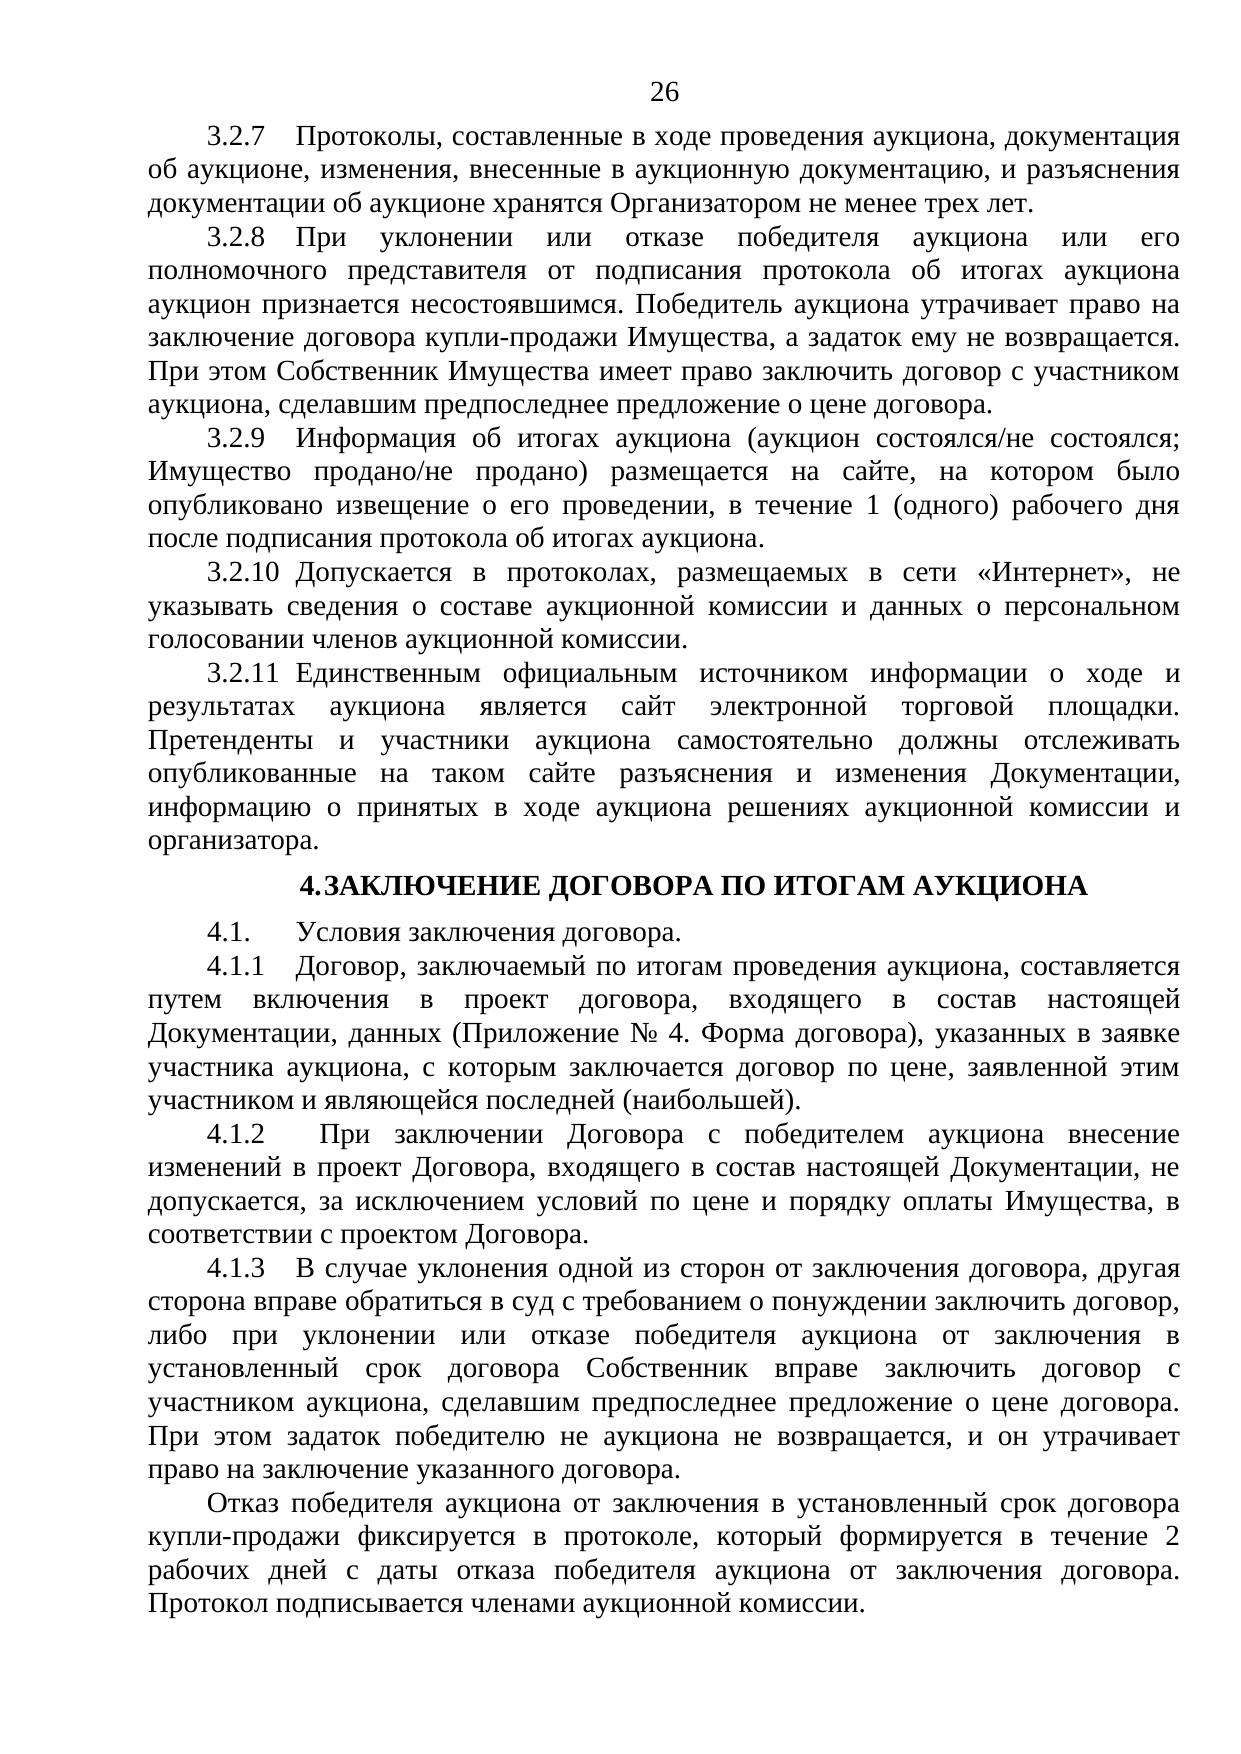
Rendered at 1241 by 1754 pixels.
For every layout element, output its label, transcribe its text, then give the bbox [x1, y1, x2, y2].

list Единственным официальным источником информации о ходе и результатах аукциона является сайт электронной торговой площадки. Претенденты и участники аукциона самостоятельно должны отслеживать опубликованные на таком сайте разъяснения и изменения Документации, информацию о принятых в ходе аукциона решениях аукционной комиссии и организатора. [148, 655, 1181, 856]
list Договор, заключаемый по итогам проведения аукциона, составляется путем включения в проект договора, входящего в состав настоящей Документации, данных (Приложение № 4. Форма договора), указанных в заявке участника аукциона, с которым заключается договор по цене, заявленной этим участником и являющейся последней (наибольшей). [148, 948, 1181, 1116]
subtitle Заключение договора по итогам аукциона [148, 868, 1181, 902]
list Протоколы, составленные в ходе проведения аукциона, документация об аукционе, изменения, внесенные в аукционную документацию, и разъяснения документации об аукционе хранятся Организатором не менее трех лет. [148, 118, 1181, 219]
list Допускается в протоколах, размещаемых в сети «Интернет», не указывать сведения о составе аукционной комиссии и данных о персональном голосовании членов аукционной комиссии. [148, 554, 1181, 655]
subtitle Условия заключения договора. [148, 914, 1181, 948]
list При уклонении или отказе победителя аукциона или его полномочного представителя от подписания протокола об итогах аукциона аукцион признается несостоявшимся. Победитель аукциона утрачивает право на заключение договора купли-продажи Имущества, а задаток ему не возвращается. При этом Собственник Имущества имеет право заключить договор с участником аукциона, сделавшим предпоследнее предложение о цене договора. [148, 219, 1181, 420]
list В случае уклонения одной из сторон от заключения договора, другая сторона вправе обратиться в суд с требованием о понуждении заключить договор, либо при уклонении или отказе победителя аукциона от заключения в установленный срок договора Собственник вправе заключить договор с участником аукциона, сделавшим предпоследнее предложение о цене договора. При этом задаток победителю не аукциона не возвращается, и он утрачивает право на заключение указанного договора. [148, 1250, 1181, 1485]
text Отказ победителя аукциона от заключения в установленный срок договора купли-продажи фиксируется в протоколе, который формируется в течение 2 рабочих дней с даты отказа победителя аукциона от заключения договора. Протокол подписывается членами аукционной комиссии. [148, 1485, 1181, 1619]
list Информация об итогах аукциона (аукцион состоялся/не состоялся; Имущество продано/не продано) размещается на сайте, на котором было опубликовано извещение о его проведении, в течение 1 (одного) рабочего дня после подписания протокола об итогах аукциона. [148, 420, 1181, 554]
list При заключении Договора с победителем аукциона внесение изменений в проект Договора, входящего в состав настоящей Документации, не допускается, за исключением условий по цене и порядку оплаты Имущества, в соответствии с проектом Договора. [148, 1116, 1181, 1250]
